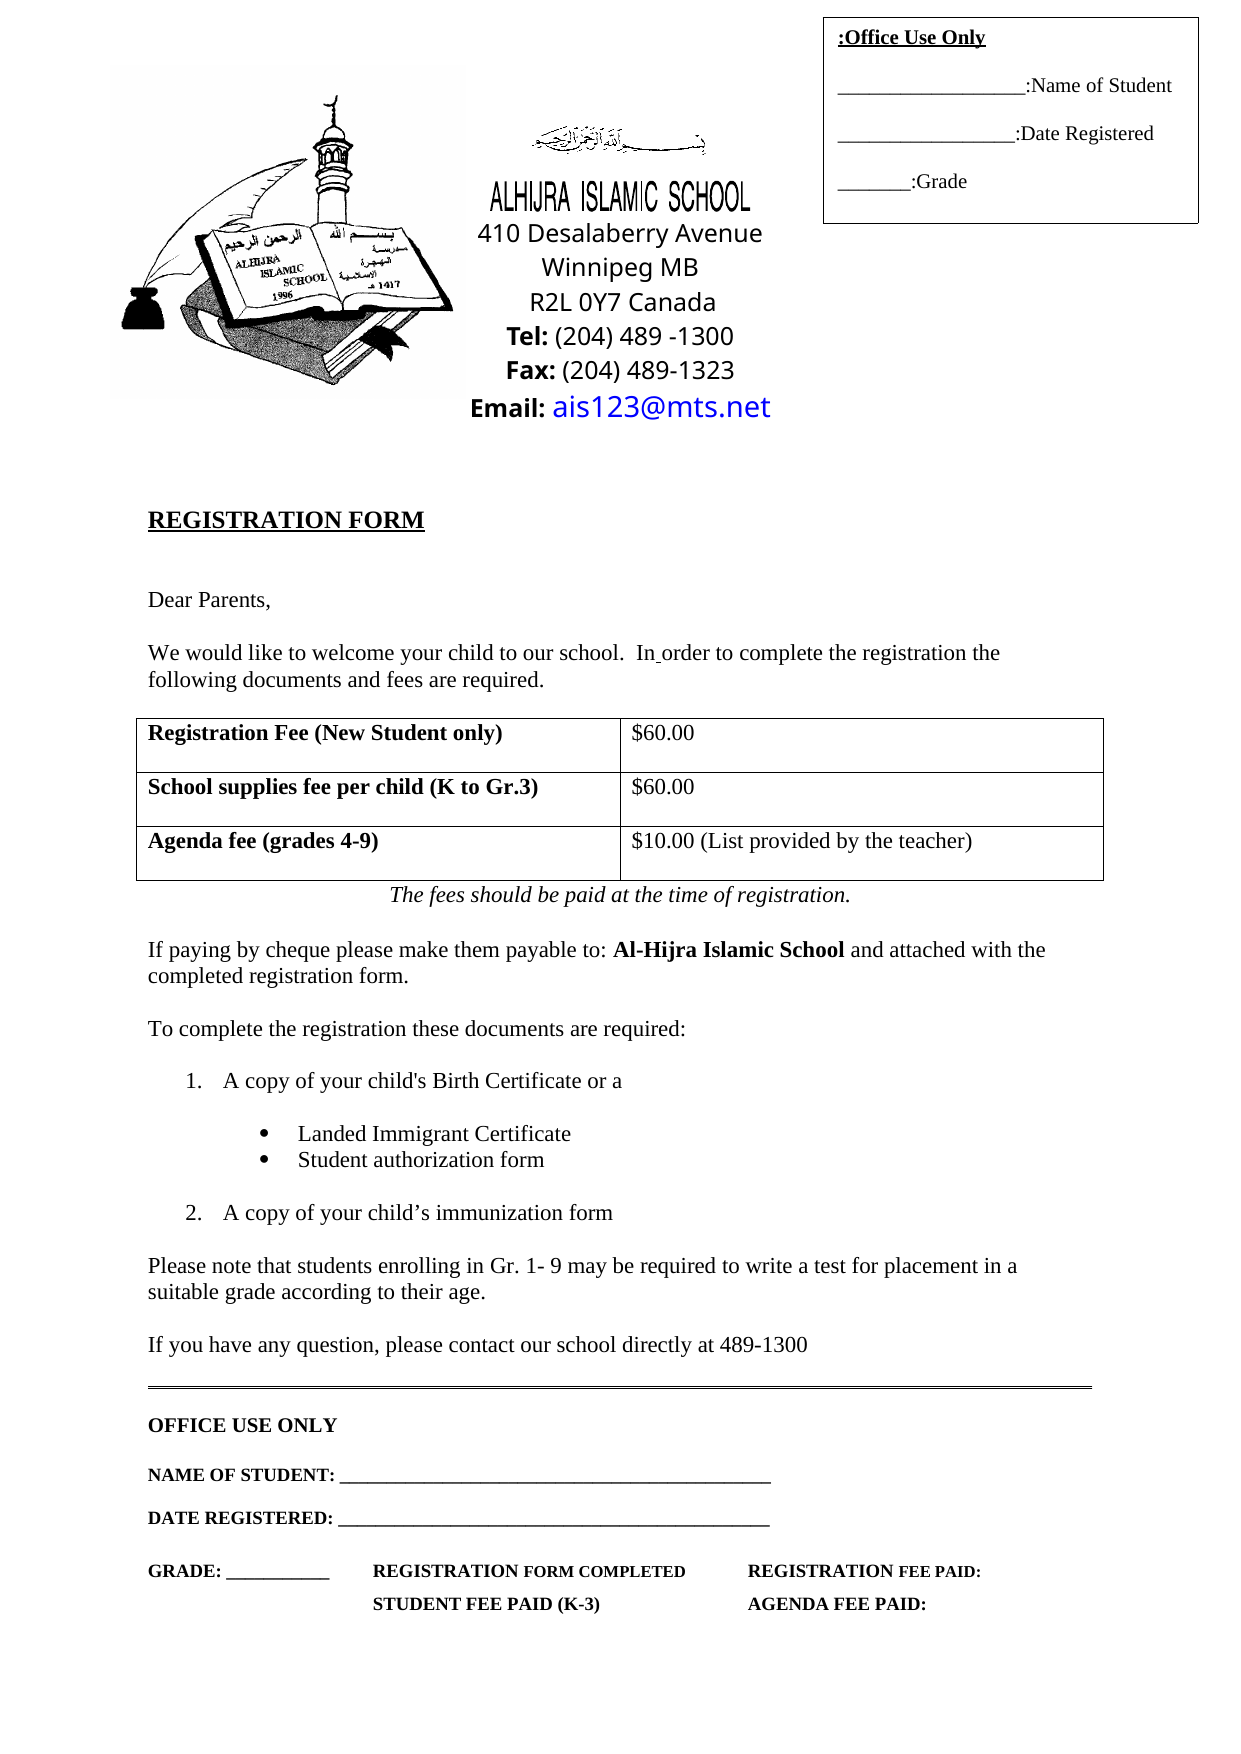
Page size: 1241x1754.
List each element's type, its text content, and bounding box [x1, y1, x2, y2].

text Tel: (204) 489 -1300 [467, 318, 1080, 352]
list A copy of your child’s immunization form [185, 1199, 1092, 1226]
text R2L 0Y7 Canada [467, 284, 1080, 318]
text NAME OF STUDENT: ______________________________________________ [148, 1463, 1092, 1485]
list A copy of your child's Birth Certificate or a [185, 1067, 1092, 1094]
table_cell $60.00 [621, 773, 1103, 826]
text 410 Desalaberry Avenue [467, 216, 1080, 250]
table_cell $10.00 (List provided by the teacher) [621, 827, 1103, 879]
table_header $60.00 [621, 719, 1103, 772]
text GRADE: ___________ REGISTRATION FORM COMPLETED⁭ REGISTRATION FEE PAID: ⁭ [148, 1550, 1092, 1583]
text STUDENT FEE PAID (K-3) ⁭ AGENDA FEE PAID: ⁭ [148, 1583, 1092, 1617]
text To complete the registration these documents are required: [148, 1015, 1092, 1041]
table_cell School supplies fee per child (K to Gr.3) [137, 773, 620, 826]
text If paying by cheque please make them payable to: Al-Hijra Islamic School and attached with the completed registration form. [148, 936, 1092, 988]
text Winnipeg MB [467, 250, 1080, 284]
text DATE REGISTERED: ______________________________________________ [148, 1507, 1092, 1528]
text Email: ais123@mts.net [160, 386, 1080, 426]
text Please note that students enrolling in Gr. 1- 9 may be required to write a test for placement in a suitable grade according to their age. [148, 1252, 1092, 1305]
text We would like to welcome your child to our school. In order to complete the registration the following documents and fees are required. [148, 639, 1092, 692]
list Landed Immigrant Certificate [260, 1120, 1092, 1147]
table_header Registration Fee (New Student only) [137, 719, 620, 772]
text If you have any question, please contact our school directly at 489-1300 [148, 1331, 1092, 1357]
text OFFICE USE ONLY [148, 1413, 1092, 1437]
text The fees should be paid at the time of registration. [148, 881, 1092, 907]
text Dear Parents, [148, 587, 1092, 613]
table_cell Agenda fee (grades 4-9) [137, 827, 620, 879]
list Student authorization form [260, 1147, 1092, 1173]
text REGISTRATION FORM [148, 505, 1092, 534]
text Fax: (204) 489-1323 [467, 352, 1080, 386]
